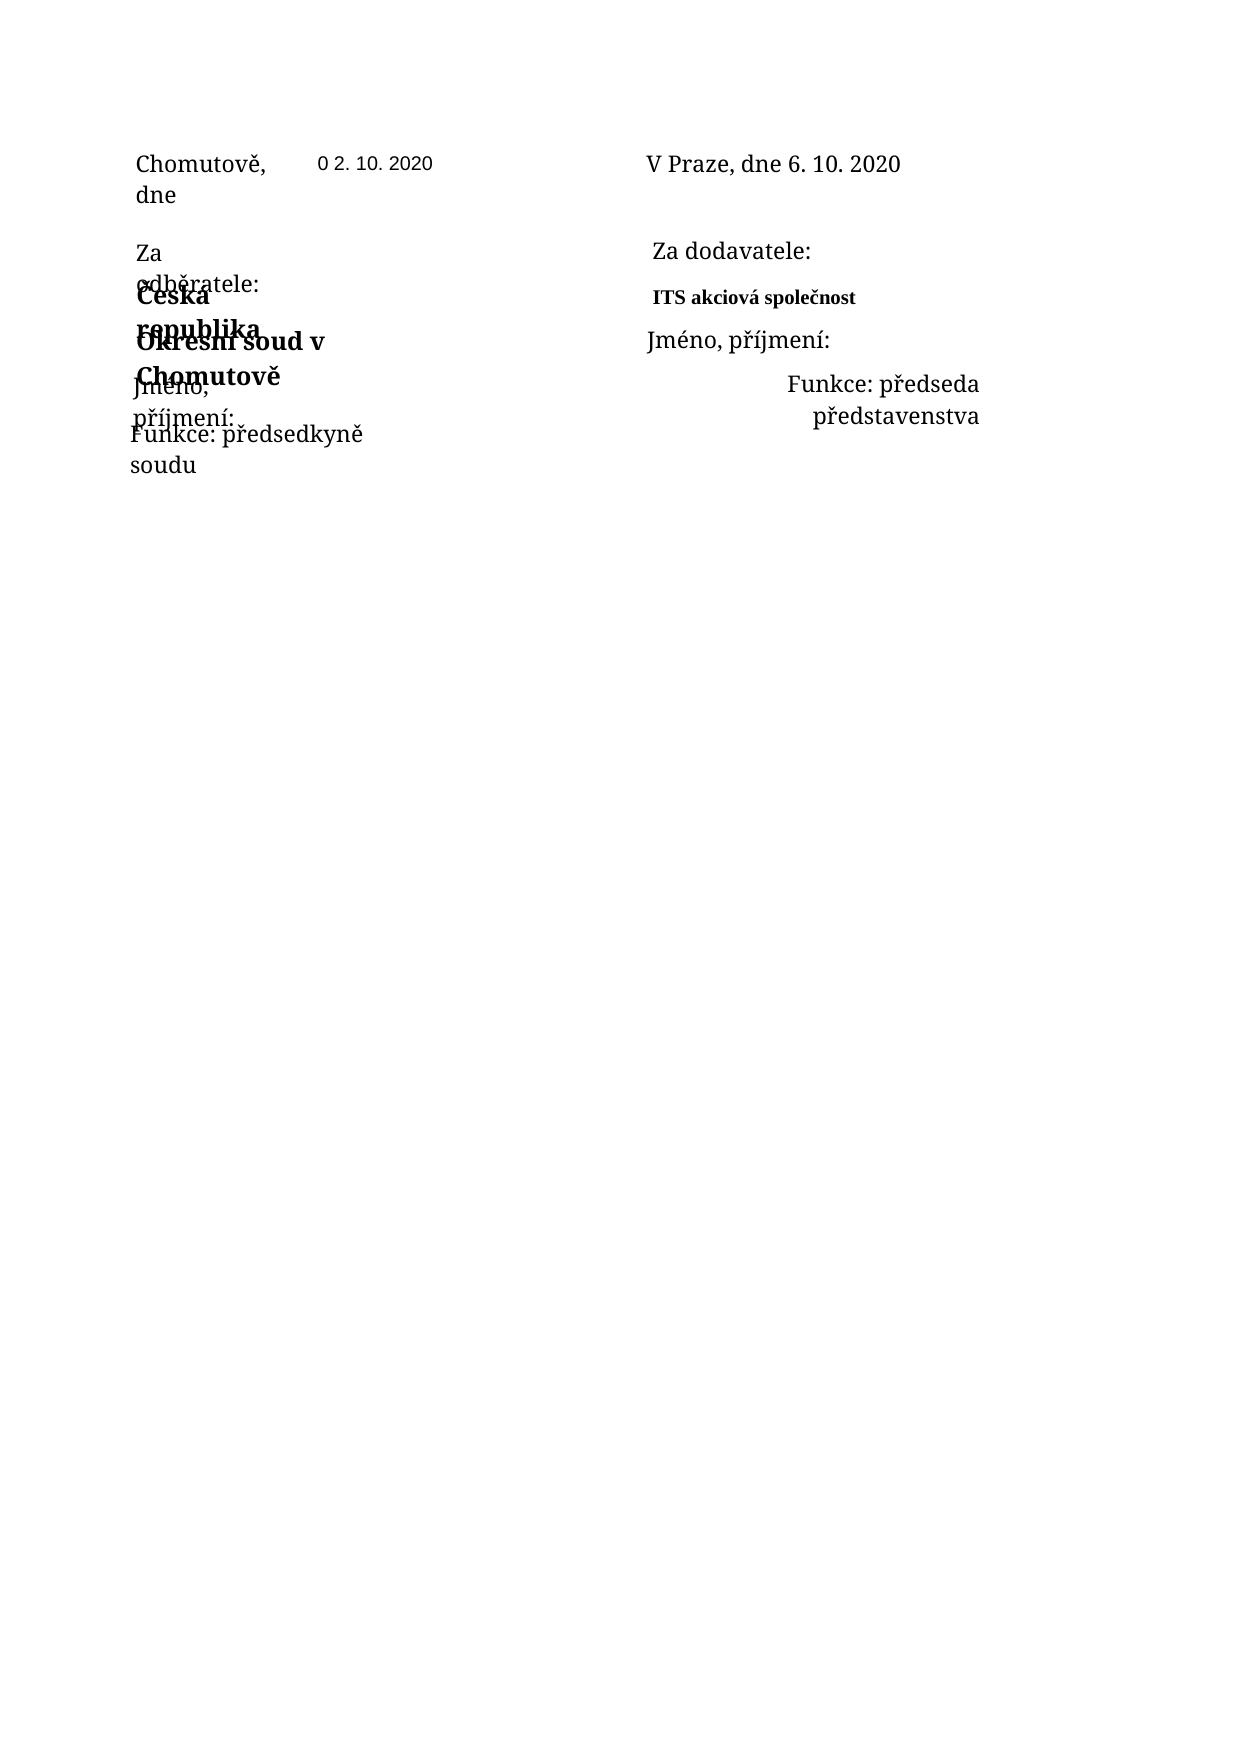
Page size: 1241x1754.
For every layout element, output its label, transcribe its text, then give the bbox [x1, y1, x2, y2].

text V Praze, dne 6. 10. 2020 [646, 148, 951, 179]
text Chomutově, dne [135, 148, 303, 210]
text Za odběratele: [136, 237, 279, 278]
text Za dodavatele: [652, 235, 861, 266]
text Česká republika [136, 278, 331, 324]
text 0 2. 10. 2020 [312, 152, 438, 174]
text Okresní soud v Chomutově [136, 324, 442, 392]
text Jméno, příjmení: [647, 324, 978, 355]
text Funkce: předseda představenstva [654, 368, 980, 431]
text Funkce: předsedkyně soudu [130, 418, 433, 480]
text Jméno, příjmení: [133, 392, 299, 418]
text ITS akciová společnost [652, 285, 861, 309]
